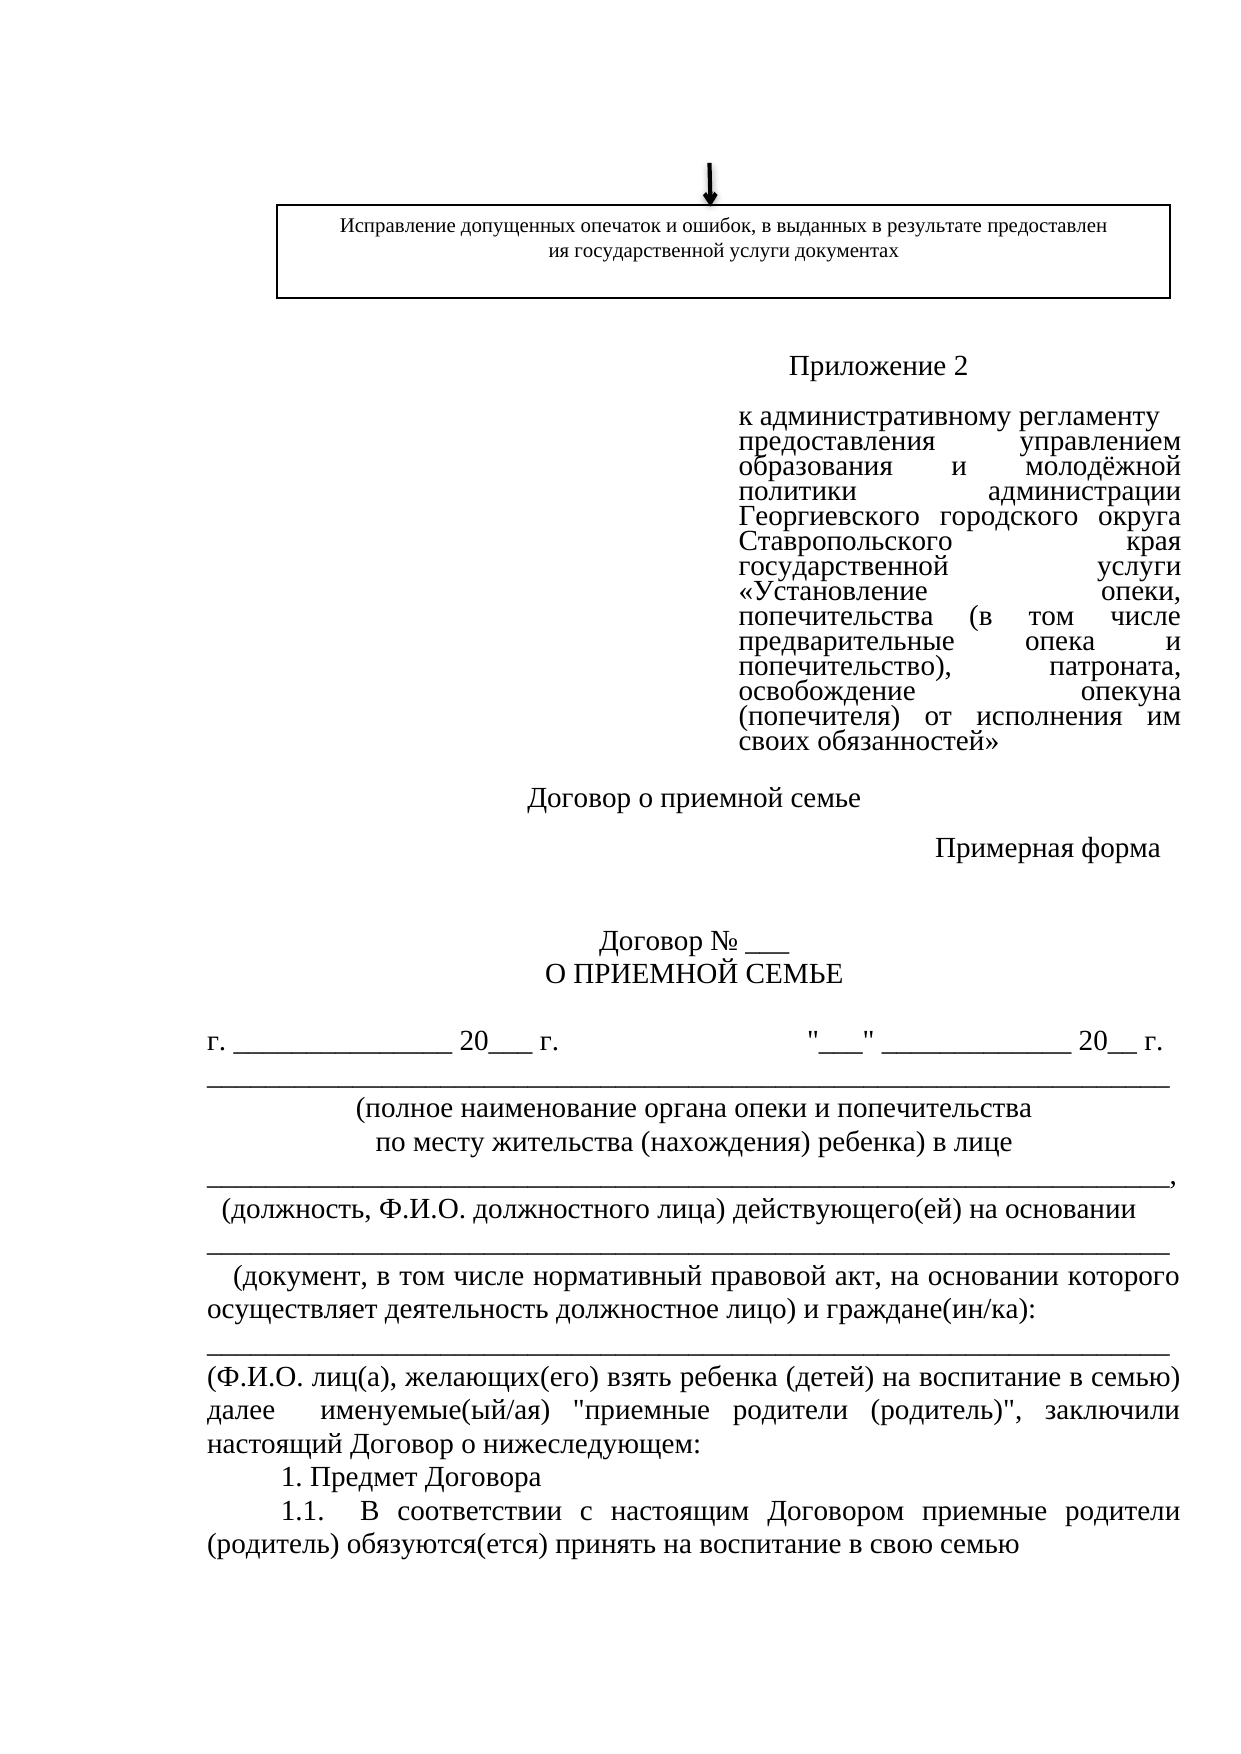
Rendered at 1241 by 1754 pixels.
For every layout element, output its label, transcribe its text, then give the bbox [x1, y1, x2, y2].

text 1.1. В соответствии с настоящим Договором приемные родители (родитель) обязуются(ется) принять на воспитание в свою семью [207, 1493, 1181, 1560]
text Примерная форма [207, 830, 1181, 864]
text (документ, в том числе нормативный правовой акт, на основании которого осуществляет деятельность должностное лицо) и граждане(ин/ка): [207, 1258, 1181, 1325]
text предоставления управлением образования и молодёжной политики администрации Георгиевского городского округа Ставропольского края государственной услуги «Установление опеки, попечительства (в том числе предварительные опека и попечительство), патроната, освобождение опекуна (попечителя) от исполнения им своих обязанностей» [738, 430, 1181, 755]
text Договор № ___ [207, 923, 1181, 956]
text (должность, Ф.И.О. должностного лица) действующего(ей) на основании [207, 1191, 1181, 1224]
text Договор о приемной семье [207, 780, 1181, 813]
text __________________________________________________________________ [207, 1057, 1181, 1090]
text по месту жительства (нахождения) ребенка) в лице [207, 1124, 1181, 1157]
text 1. Предмет Договора [207, 1459, 1181, 1493]
text __________________________________________________________________, [207, 1157, 1181, 1191]
text __________________________________________________________________ [207, 1224, 1181, 1258]
text к административному регламенту [738, 405, 1181, 430]
text г. _______________ 20___ г. "___" _____________ 20__ г. [207, 1023, 1181, 1057]
text (полное наименование органа опеки и попечительства [207, 1090, 1181, 1124]
text __________________________________________________________________ (Ф.И.О. лиц(а), желающих(его) взять ребенка (детей) на воспитание в семью) далее именуемые(ый/ая) "приемные родители (родитель)", заключили настоящий Договор о нижеследующем: [207, 1325, 1181, 1459]
text О ПРИЕМНОЙ СЕМЬЕ [207, 956, 1181, 990]
text Приложение 2 [207, 355, 1181, 380]
